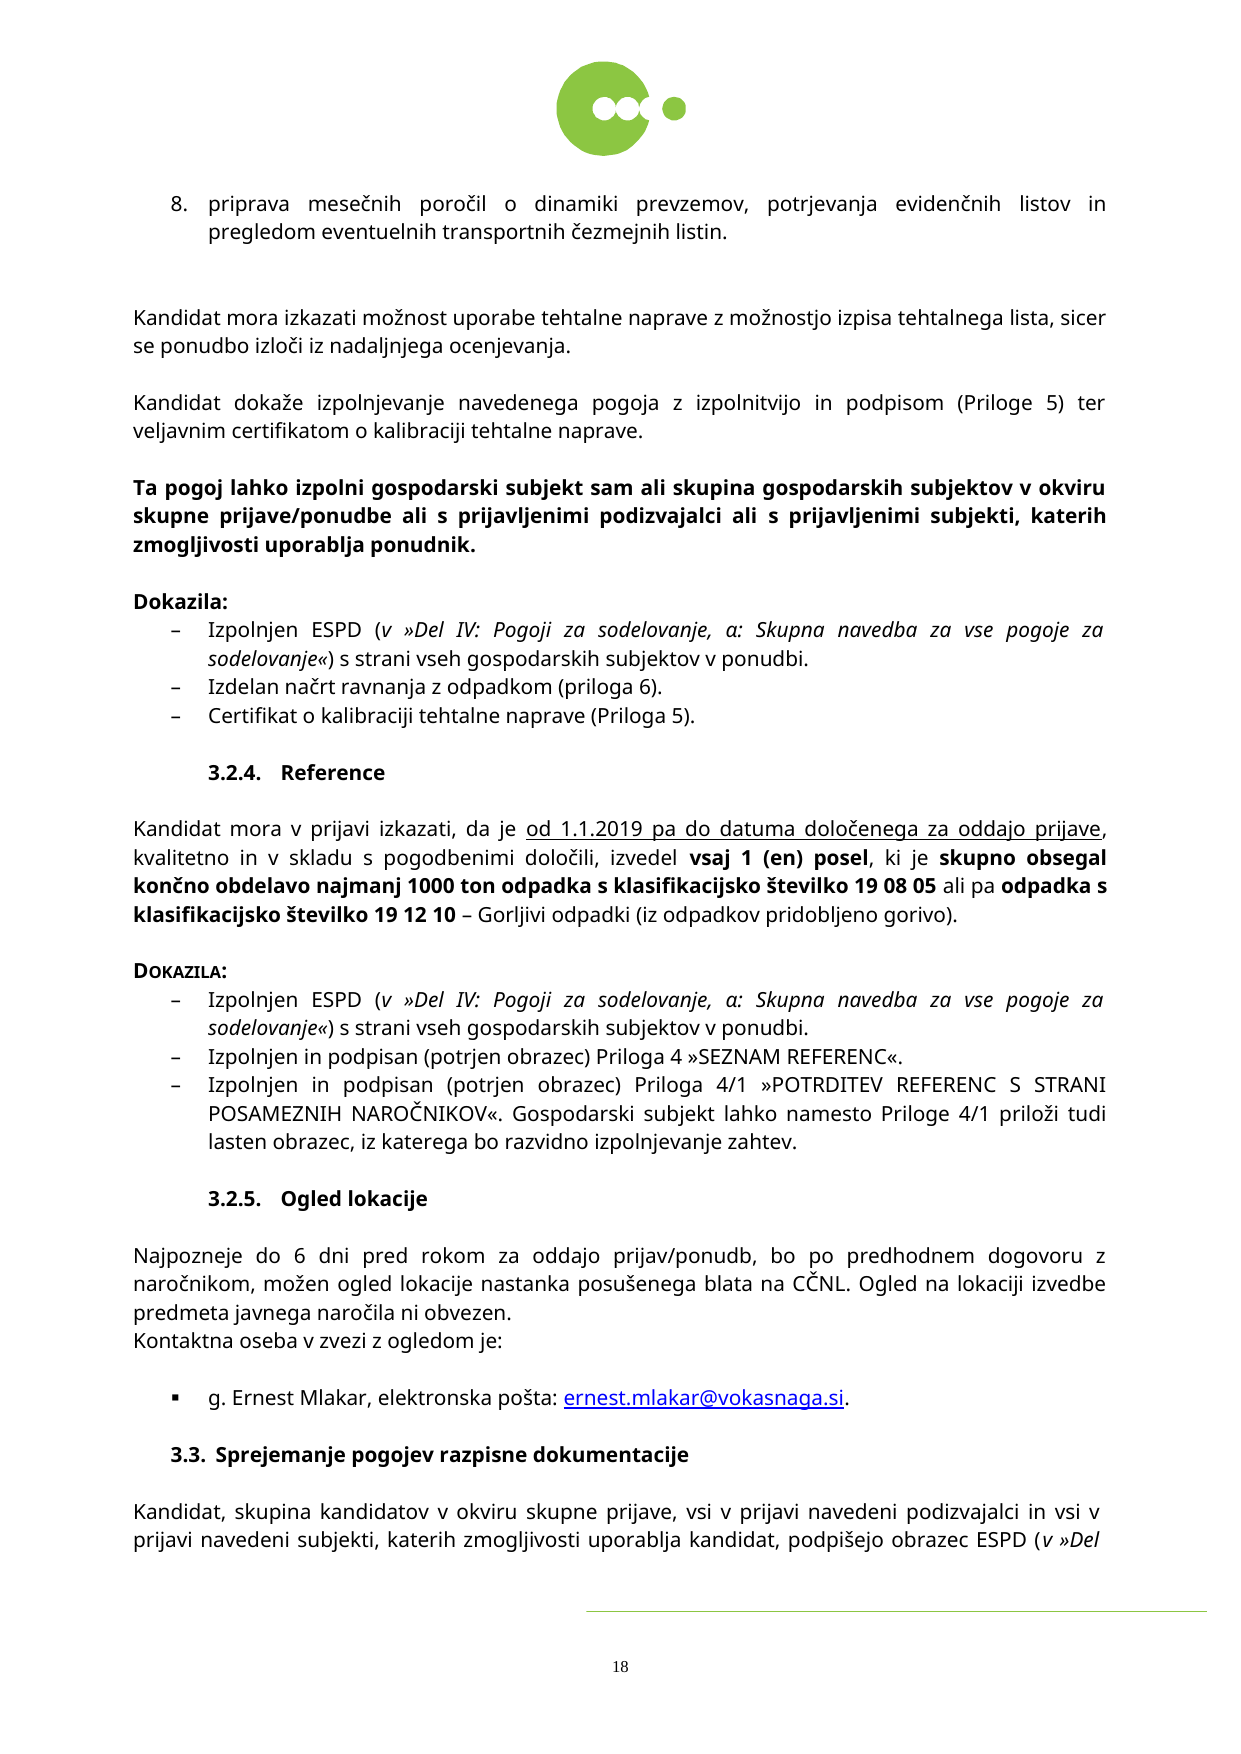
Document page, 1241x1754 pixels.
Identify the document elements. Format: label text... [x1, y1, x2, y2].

text Najpozneje do 6 dni pred rokom za oddajo prijav/ponudb, bo po predhodnem dogovoru z naročnikom, možen ogled lokacije nastanka posušenega blata na CČNL. Ogled na lokaciji izvedbe predmeta javnega naročila ni obvezen. [133, 1241, 1107, 1326]
list priprava mesečnih poročil o dinamiki prevzemov, potrjevanja evidenčnih listov in pregledom eventuelnih transportnih čezmejnih listin. [170, 189, 1107, 246]
text Dokazila: [133, 587, 1107, 615]
list Certifikat o kalibraciji tehtalne naprave (Priloga 5). [170, 701, 1107, 729]
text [133, 1497, 1101, 1554]
text Ta pogoj lahko izpolni gospodarski subjekt sam ali skupina gospodarskih subjektov v okviru skupne prijave/ponudbe ali s prijavljenimi podizvajalci ali s prijavljenimi subjekti, katerih zmogljivosti uporablja ponudnik. [133, 473, 1107, 558]
text Kandidat dokaže izpolnjevanje navedenega pogoja z izpolnitvijo in podpisom (Priloge 5) ter veljavnim certifikatom o kalibraciji tehtalne naprave. [133, 388, 1107, 445]
list Izdelan načrt ravnanja z odpadkom (priloga 6). [170, 672, 1107, 701]
list Izpolnjen ESPD (v »Del IV: Pogoji za sodelovanje, ɑ: Skupna navedba za vse pogoje za sodelovanje«) s strani vseh gospodarskih subjektov v ponudbi. [170, 615, 1107, 672]
text Kandidat mora izkazati možnost uporabe tehtalne naprave z možnostjo izpisa tehtalnega lista, sicer se ponudbo izloči iz nadaljnjega ocenjevanja. [133, 303, 1107, 359]
text Kandidat mora v prijavi izkazati, da je od 1.1.2019 pa do datuma določenega za oddajo prijave, kvalitetno in v skladu s pogodbenimi določili, izvedel vsaj 1 (en) posel, ki je skupno obsegal končno obdelavo najmanj 1000 ton odpadka s klasifikacijsko številko 19 08 05 ali pa odpadka s klasifikacijsko številko 19 12 10 – Gorljivi odpadki (iz odpadkov pridobljeno gorivo). [133, 814, 1107, 928]
text Kontaktna oseba v zvezi z ogledom je: [133, 1326, 1107, 1355]
list g. Ernest Mlakar, elektronska pošta: ernest.mlakar@vokasnaga.si. [170, 1383, 1107, 1412]
list Izpolnjen ESPD (v »Del IV: Pogoji za sodelovanje, ɑ: Skupna navedba za vse pogoje za sodelovanje«) s strani vseh gospodarskih subjektov v ponudbi. [170, 985, 1107, 1042]
list Izpolnjen in podpisan (potrjen obrazec) Priloga 4 »SEZNAM REFERENC«. [170, 1042, 1107, 1070]
list Reference [208, 758, 1107, 786]
text Dokazila: [133, 957, 1107, 985]
list Ogled lokacije [208, 1184, 1107, 1213]
list Izpolnjen in podpisan (potrjen obrazec) Priloga 4/1 »POTRDITEV REFERENC S STRANI POSAMEZNIH NAROČNIKOV«. Gospodarski subjekt lahko namesto Priloge 4/1 priloži tudi lasten obrazec, iz katerega bo razvidno izpolnjevanje zahtev. [170, 1070, 1107, 1156]
list Sprejemanje pogojev razpisne dokumentacije [170, 1440, 1107, 1468]
